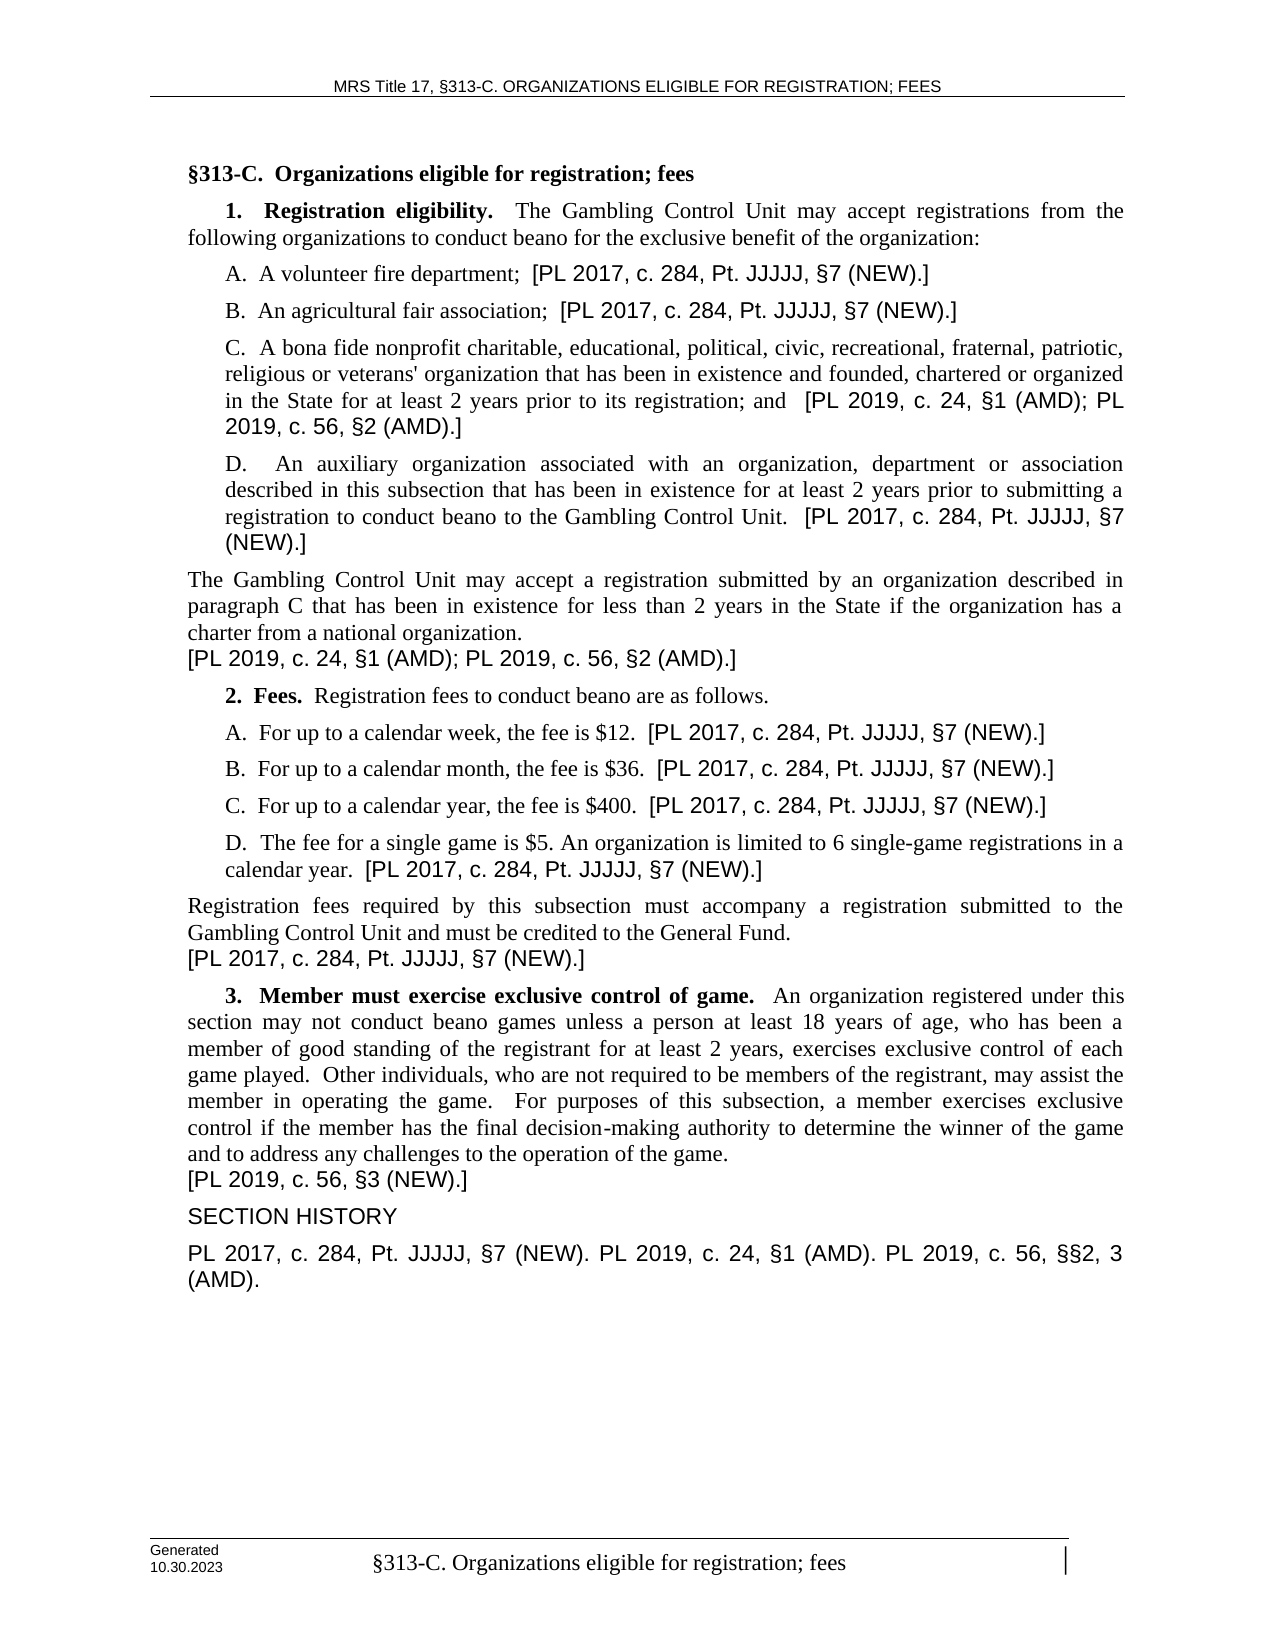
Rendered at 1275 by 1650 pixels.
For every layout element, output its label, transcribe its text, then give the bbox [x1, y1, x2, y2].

text [PL 2019, c. 56, §3 (NEW).] [187, 1166, 1125, 1193]
text SECTION HISTORY [187, 1203, 1125, 1229]
text Registration fees required by this subsection must accompany a registration submitted to the Gambling Control Unit and must be credited to the General Fund. [187, 892, 1125, 945]
text A. For up to a calendar week, the fee is $12. [PL 2017, c. 284, Pt. JJJJJ, §7 (NEW).] [225, 718, 1125, 745]
text 3. Member must exercise exclusive control of game. An organization registered under this section may not conduct beano games unless a person at least 18 years of age, who has been a member of good standing of the registrant for at least 2 years, exercises exclusive control of each game played. Other individuals, who are not required to be members of the registrant, may assist the member in operating the game. For purposes of this subsection, a member exercises exclusive control if the member has the final decision‑making authority to determine the winner of the game and to address any challenges to the operation of the game. [187, 982, 1125, 1166]
text 2. Fees. Registration fees to conduct beano are as follows. [187, 682, 1125, 708]
text A. A volunteer fire department; [PL 2017, c. 284, Pt. JJJJJ, §7 (NEW).] [225, 260, 1125, 287]
text PL 2017, c. 284, Pt. JJJJJ, §7 (NEW). PL 2019, c. 24, §1 (AMD). PL 2019, c. 56, §§2, 3 (AMD). [187, 1240, 1125, 1293]
text §313-C. Organizations eligible for registration; fees [187, 160, 1125, 187]
text The Gambling Control Unit may accept a registration submitted by an organization described in paragraph C that has been in existence for less than 2 years in the State if the organization has a charter from a national organization. [187, 566, 1125, 645]
text C. For up to a calendar year, the fee is $400. [PL 2017, c. 284, Pt. JJJJJ, §7 (NEW).] [225, 792, 1125, 819]
text C. A bona fide nonprofit charitable, educational, political, civic, recreational, fraternal, patriotic, religious or veterans' organization that has been in existence and founded, chartered or organized in the State for at least 2 years prior to its registration; and [PL 2019, c. 24, §1 (AMD); PL 2019, c. 56, §2 (AMD).] [225, 334, 1125, 439]
text B. For up to a calendar month, the fee is $36. [PL 2017, c. 284, Pt. JJJJJ, §7 (NEW).] [225, 755, 1125, 782]
text D. An auxiliary organization associated with an organization, department or association described in this subsection that has been in existence for at least 2 years prior to submitting a registration to conduct beano to the Gambling Control Unit. [PL 2017, c. 284, Pt. JJJJJ, §7 (NEW).] [225, 450, 1125, 556]
text B. An agricultural fair association; [PL 2017, c. 284, Pt. JJJJJ, §7 (NEW).] [225, 297, 1125, 324]
text [PL 2017, c. 284, Pt. JJJJJ, §7 (NEW).] [187, 945, 1125, 971]
text 1. Registration eligibility. The Gambling Control Unit may accept registrations from the following organizations to conduct beano for the exclusive benefit of the organization: [187, 197, 1125, 250]
text [PL 2019, c. 24, §1 (AMD); PL 2019, c. 56, §2 (AMD).] [187, 645, 1125, 671]
text D. The fee for a single game is $5. An organization is limited to 6 single-game registrations in a calendar year. [PL 2017, c. 284, Pt. JJJJJ, §7 (NEW).] [225, 829, 1125, 882]
